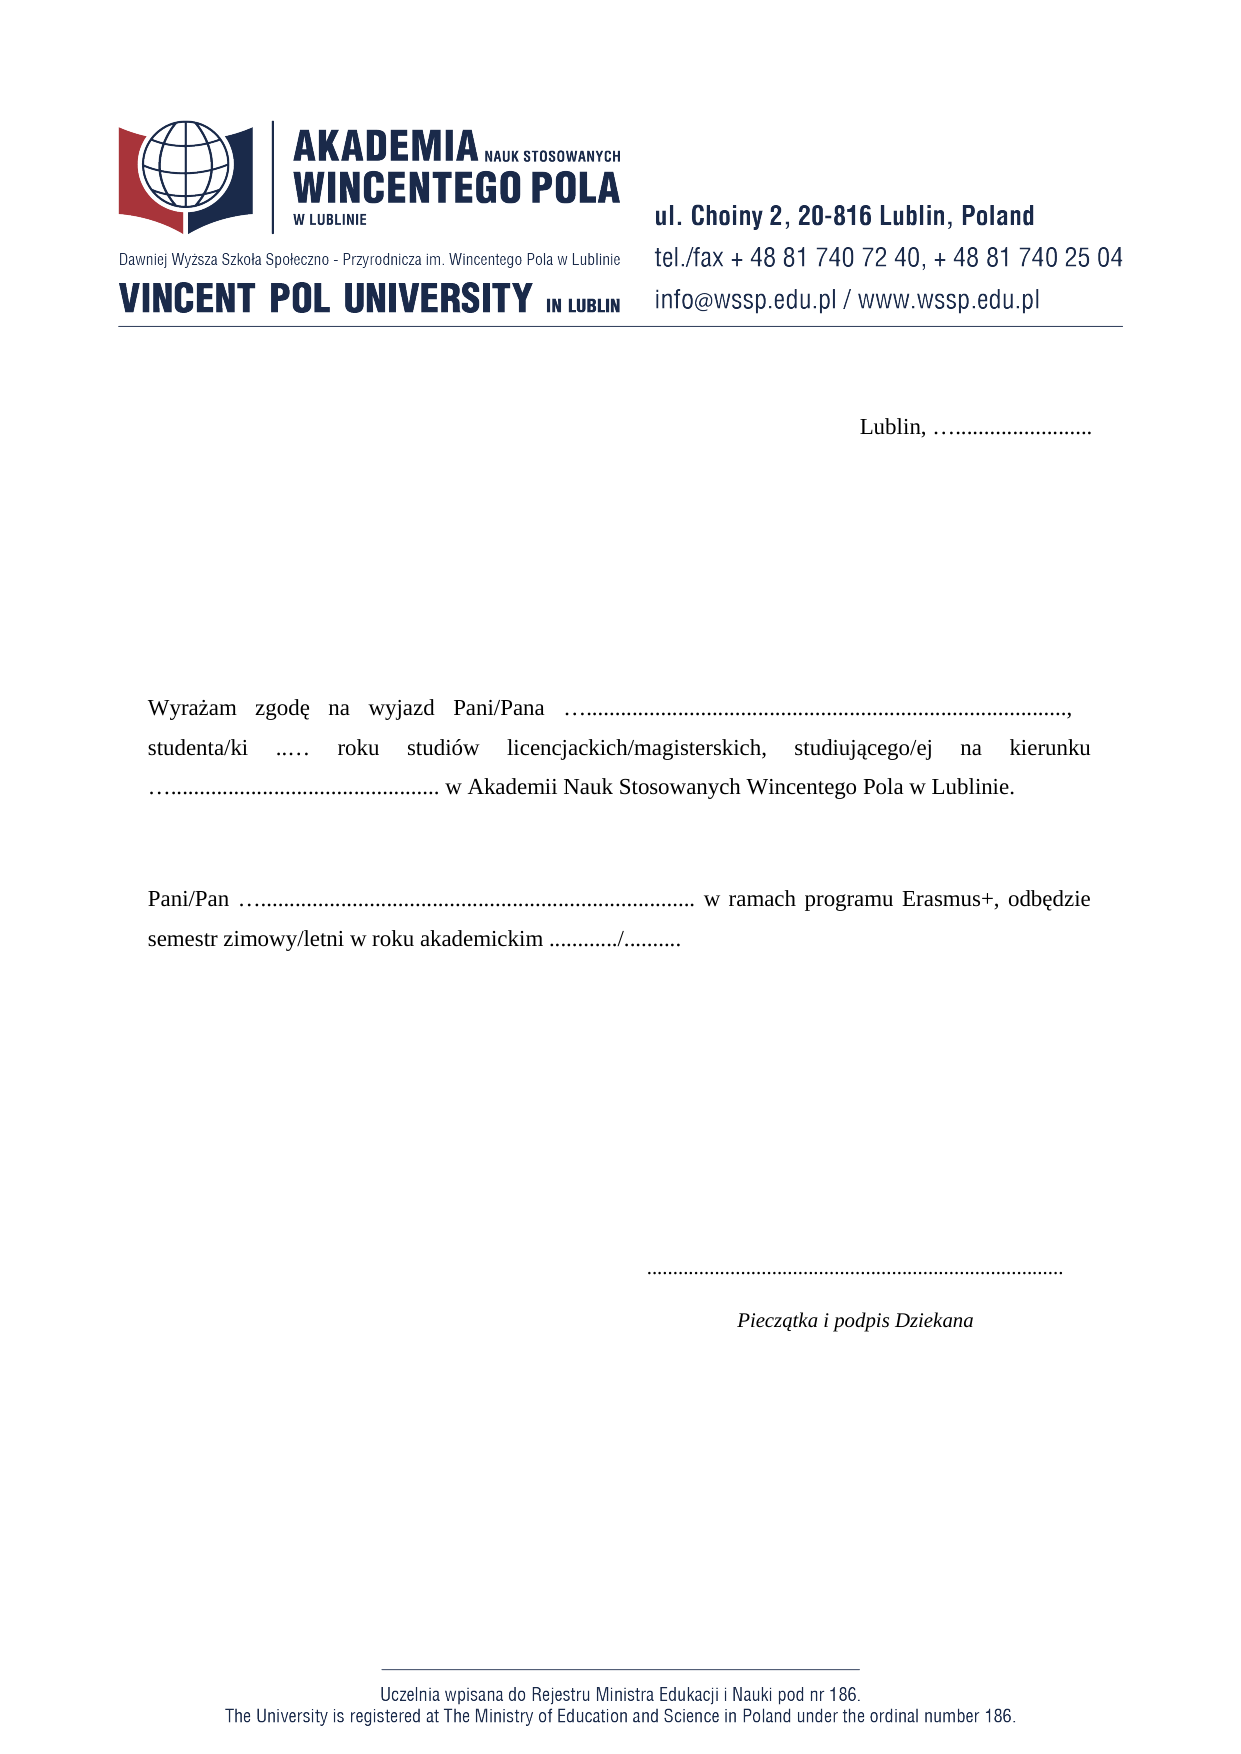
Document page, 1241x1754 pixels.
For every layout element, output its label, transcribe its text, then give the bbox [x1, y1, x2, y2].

text ................................................................................ [620, 1255, 1092, 1279]
text Pani/Pan …............................................................................ w ramach programu Erasmus+, odbędzie semestr zimowy/letni w roku akademickim ............/.......... [148, 885, 1092, 951]
text Lublin, …........................ [148, 413, 1092, 440]
text Pieczątka i podpis Dziekana [620, 1308, 1092, 1332]
picture [0, 1664, 1241, 1754]
text Wyrażam zgodę na wyjazd Pani/Pana …...................................................................................., studenta/ki ..… roku studiów licencjackich/magisterskich, studiującego/ej na kierunku …............................................... w Akademii Nauk Stosowanych Wincentego Pola w Lublinie. [148, 694, 1092, 799]
picture [0, 1, 1241, 327]
